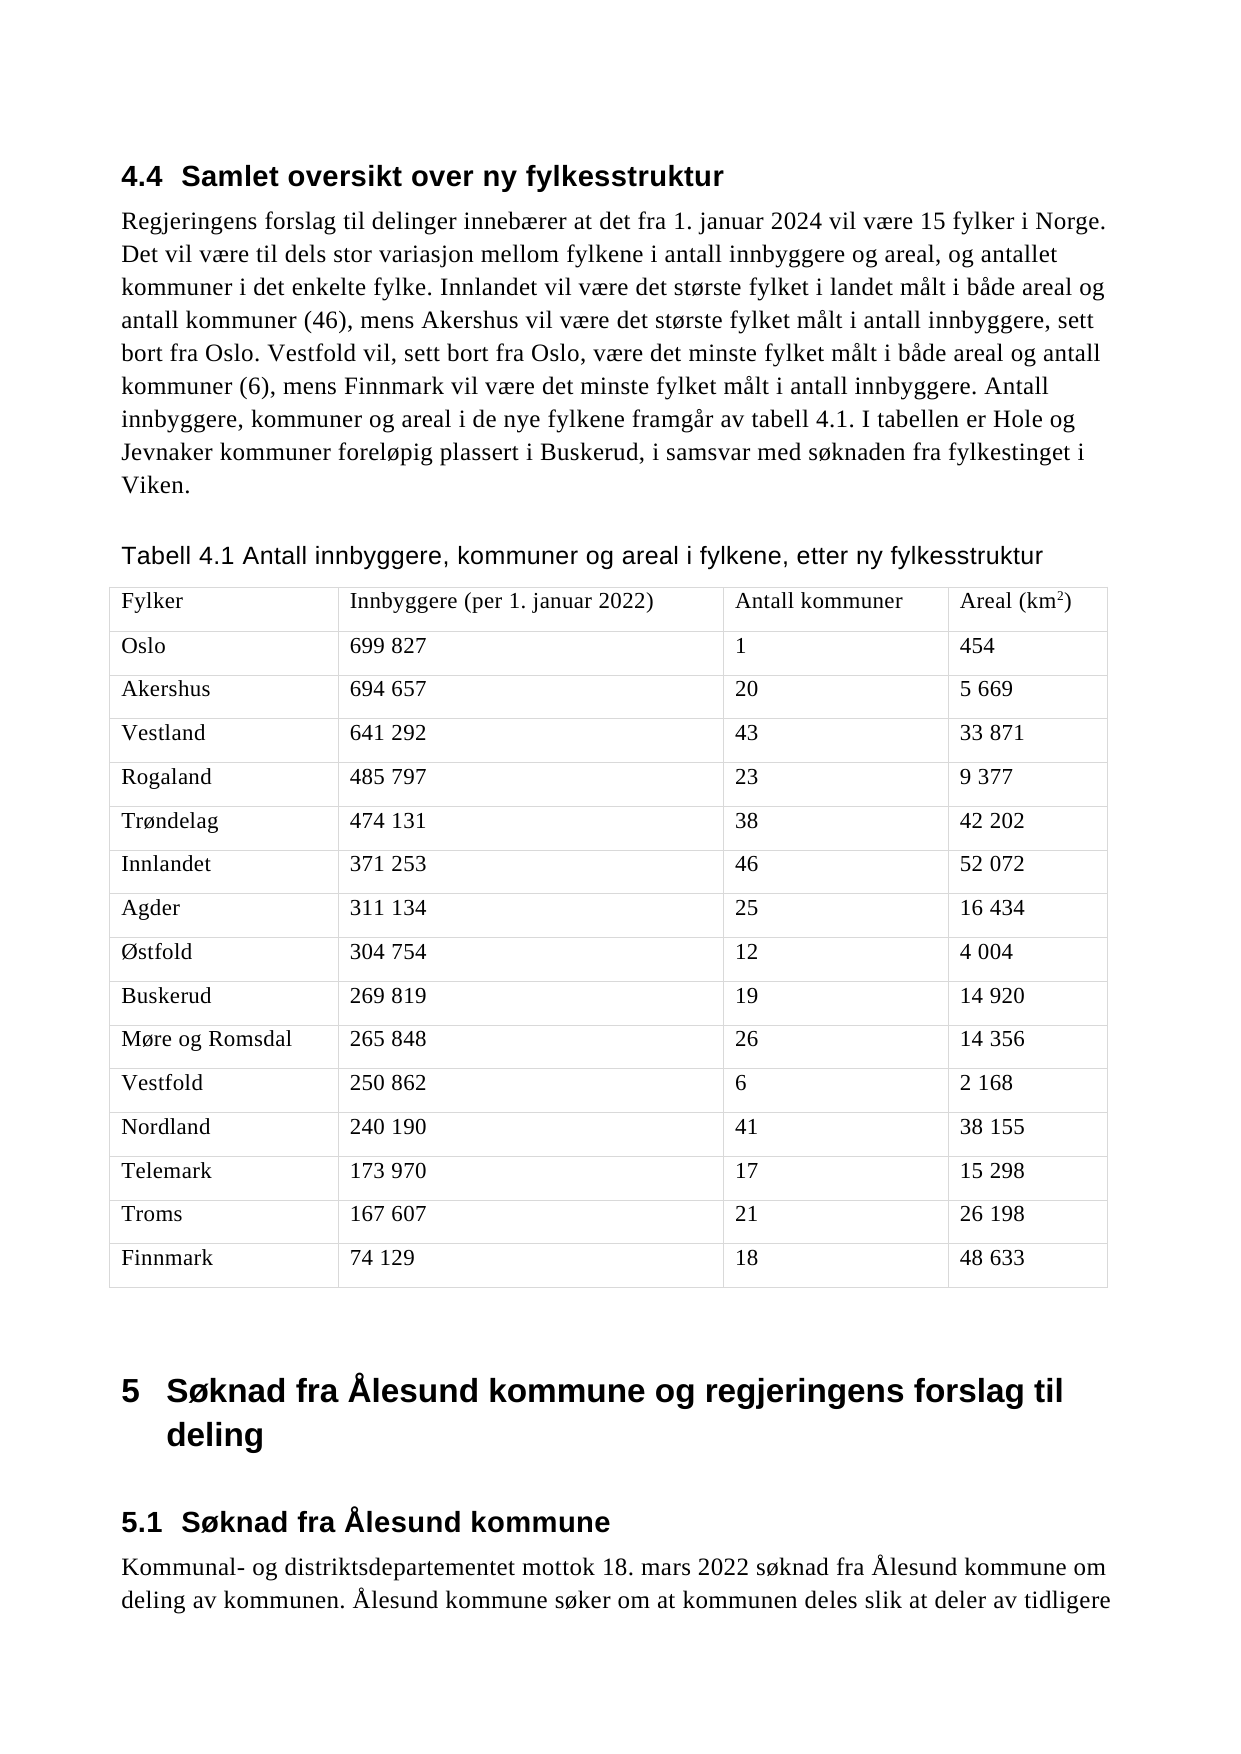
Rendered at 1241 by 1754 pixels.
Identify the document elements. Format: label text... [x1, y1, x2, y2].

table_cell 2 168 [949, 1069, 1107, 1112]
table_cell 694 657 [339, 676, 723, 718]
table_cell 42 202 [949, 807, 1107, 849]
table_cell 43 [724, 719, 948, 762]
table_cell 250 862 [339, 1069, 723, 1112]
text Regjeringens forslag til delinger innebærer at det fra 1. januar 2024 vil være 15 fylker i Norge. Det vil være til dels stor variasjon mellom fylkene i antall innbyggere og areal, og antallet kommuner i det enkelte fylke. Innlandet vil være det største fylket i landet målt i både areal og antall kommuner (46), mens Akershus vil være det største fylket målt i antall innbyggere, sett bort fra Oslo. Vestfold vil, sett bort fra Oslo, være det minste fylket målt i både areal og antall kommuner (6), mens Finnmark vil være det minste fylket målt i antall innbyggere. Antall innbyggere, kommuner og areal i de nye fylkene framgår av tabell 4.1. I tabellen er Hole og Jevnaker kommuner foreløpig plassert i Buskerud, i samsvar med søknaden fra fylkestinget i Viken. [121, 206, 1119, 499]
table_cell 269 819 [339, 982, 723, 1024]
table_cell 474 131 [339, 807, 723, 849]
subtitle Søknad fra Ålesund kommune og regjeringens forslag til deling [121, 1371, 1119, 1454]
table_cell Oslo [110, 632, 338, 674]
table_cell 5 669 [949, 676, 1107, 718]
table_cell Østfold [110, 938, 338, 981]
table_cell 4 004 [949, 938, 1107, 981]
table_cell Akershus [110, 676, 338, 718]
table_cell Troms [110, 1201, 338, 1243]
table_header Areal (km2) [949, 588, 1107, 631]
table_cell 41 [724, 1113, 948, 1156]
table_cell 21 [724, 1201, 948, 1243]
table_cell 48 633 [949, 1244, 1107, 1287]
table_cell 1 [724, 632, 948, 674]
table_cell 14 920 [949, 982, 1107, 1024]
table_cell Nordland [110, 1113, 338, 1156]
table_cell 20 [724, 676, 948, 718]
table_header Fylker [110, 588, 338, 631]
table_cell Rogaland [110, 763, 338, 806]
table_header Antall kommuner [724, 588, 948, 631]
table_cell Telemark [110, 1157, 338, 1199]
table_cell 173 970 [339, 1157, 723, 1199]
table_cell 33 871 [949, 719, 1107, 762]
table_cell 25 [724, 894, 948, 937]
table_cell Finnmark [110, 1244, 338, 1287]
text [121, 1552, 1119, 1614]
table_cell 9 377 [949, 763, 1107, 806]
table_header Innbyggere (per 1. januar 2022) [339, 588, 723, 631]
table_cell Vestfold [110, 1069, 338, 1112]
table_cell 26 198 [949, 1201, 1107, 1243]
subtitle Samlet oversikt over ny fylkesstruktur [121, 159, 1119, 193]
table_cell 14 356 [949, 1026, 1107, 1068]
table_cell Agder [110, 894, 338, 937]
table_cell 371 253 [339, 851, 723, 893]
table_cell 23 [724, 763, 948, 806]
text Antall innbyggere, kommuner og areal i fylkene, etter ny fylkesstruktur [121, 541, 1119, 570]
table_cell 15 298 [949, 1157, 1107, 1199]
subtitle Søknad fra Ålesund kommune [121, 1505, 1119, 1539]
table_cell 304 754 [339, 938, 723, 981]
table_cell Innlandet [110, 851, 338, 893]
table_cell 17 [724, 1157, 948, 1199]
table_cell 6 [724, 1069, 948, 1112]
table_cell 167 607 [339, 1201, 723, 1243]
table_cell 74 129 [339, 1244, 723, 1287]
table_cell Buskerud [110, 982, 338, 1024]
table_cell 26 [724, 1026, 948, 1068]
table_cell Vestland [110, 719, 338, 762]
table_cell 240 190 [339, 1113, 723, 1156]
table_cell 12 [724, 938, 948, 981]
table_cell 18 [724, 1244, 948, 1287]
table_cell 265 848 [339, 1026, 723, 1068]
table_cell 641 292 [339, 719, 723, 762]
table_cell 38 155 [949, 1113, 1107, 1156]
table_cell Trøndelag [110, 807, 338, 849]
table_cell 454 [949, 632, 1107, 674]
table_cell 699 827 [339, 632, 723, 674]
table_cell 485 797 [339, 763, 723, 806]
table_cell 19 [724, 982, 948, 1024]
table_cell 46 [724, 851, 948, 893]
table_cell 16 434 [949, 894, 1107, 937]
table_cell 38 [724, 807, 948, 849]
table_cell Møre og Romsdal [110, 1026, 338, 1068]
table_cell 52 072 [949, 851, 1107, 893]
table_cell 311 134 [339, 894, 723, 937]
